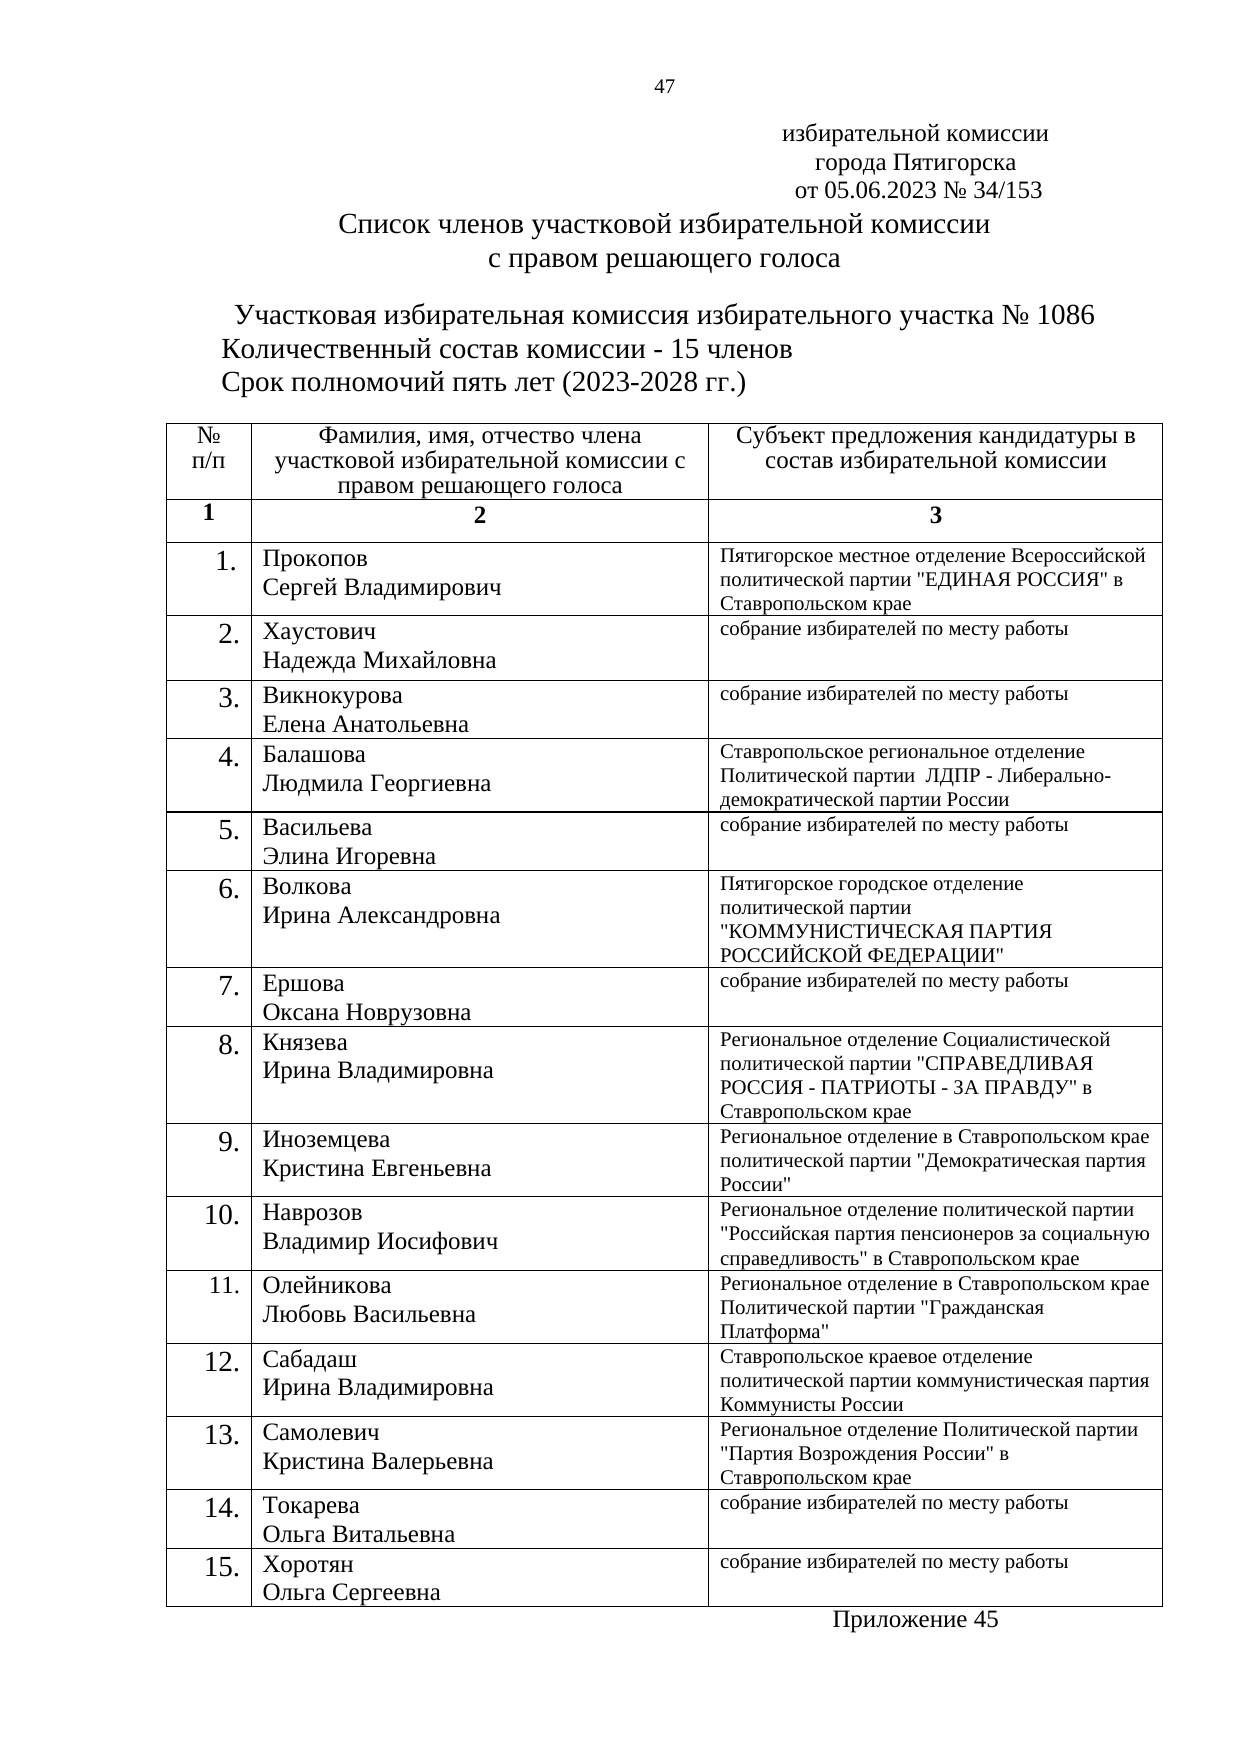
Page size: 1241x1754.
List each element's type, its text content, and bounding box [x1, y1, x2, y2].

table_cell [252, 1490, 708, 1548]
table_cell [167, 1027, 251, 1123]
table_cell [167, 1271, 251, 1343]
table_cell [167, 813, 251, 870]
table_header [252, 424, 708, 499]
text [679, 122, 1152, 147]
text Приложение 45 [679, 1607, 1152, 1632]
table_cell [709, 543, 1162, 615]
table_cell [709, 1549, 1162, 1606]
text города Пятигорска [679, 147, 1152, 176]
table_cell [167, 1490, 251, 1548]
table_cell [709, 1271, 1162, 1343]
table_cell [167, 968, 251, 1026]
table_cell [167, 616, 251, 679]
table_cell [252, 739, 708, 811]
text Срок полномочий пять лет (2023-2028 гг.) [177, 364, 1152, 398]
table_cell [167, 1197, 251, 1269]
text с правом решающего голоса [177, 240, 1152, 273]
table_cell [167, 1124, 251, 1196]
text Список членов участковой избирательной комиссии [177, 206, 1152, 240]
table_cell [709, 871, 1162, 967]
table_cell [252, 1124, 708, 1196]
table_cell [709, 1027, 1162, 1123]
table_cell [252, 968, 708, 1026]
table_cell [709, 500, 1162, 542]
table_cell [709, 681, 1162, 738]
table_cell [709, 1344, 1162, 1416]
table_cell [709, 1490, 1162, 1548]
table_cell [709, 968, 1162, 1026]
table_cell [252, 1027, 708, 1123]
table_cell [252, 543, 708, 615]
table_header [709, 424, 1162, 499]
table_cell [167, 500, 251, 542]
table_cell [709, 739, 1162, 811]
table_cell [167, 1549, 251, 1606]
text от 05.06.2023 № 34/153 [679, 176, 1152, 204]
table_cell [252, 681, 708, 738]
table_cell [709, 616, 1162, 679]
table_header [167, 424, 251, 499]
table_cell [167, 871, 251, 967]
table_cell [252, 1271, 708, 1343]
text Количественный состав комиссии - 15 членов [177, 331, 1152, 364]
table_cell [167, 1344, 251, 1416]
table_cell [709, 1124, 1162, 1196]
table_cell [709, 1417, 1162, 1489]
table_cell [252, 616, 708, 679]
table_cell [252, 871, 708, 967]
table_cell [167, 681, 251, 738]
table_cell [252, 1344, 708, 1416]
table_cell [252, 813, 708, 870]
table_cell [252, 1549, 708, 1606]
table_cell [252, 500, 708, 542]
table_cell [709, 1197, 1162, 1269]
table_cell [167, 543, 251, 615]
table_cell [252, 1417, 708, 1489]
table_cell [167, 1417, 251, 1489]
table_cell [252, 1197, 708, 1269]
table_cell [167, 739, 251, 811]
text Участковая избирательная комиссия избирательного участка № 1086 [177, 297, 1152, 331]
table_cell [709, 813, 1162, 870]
